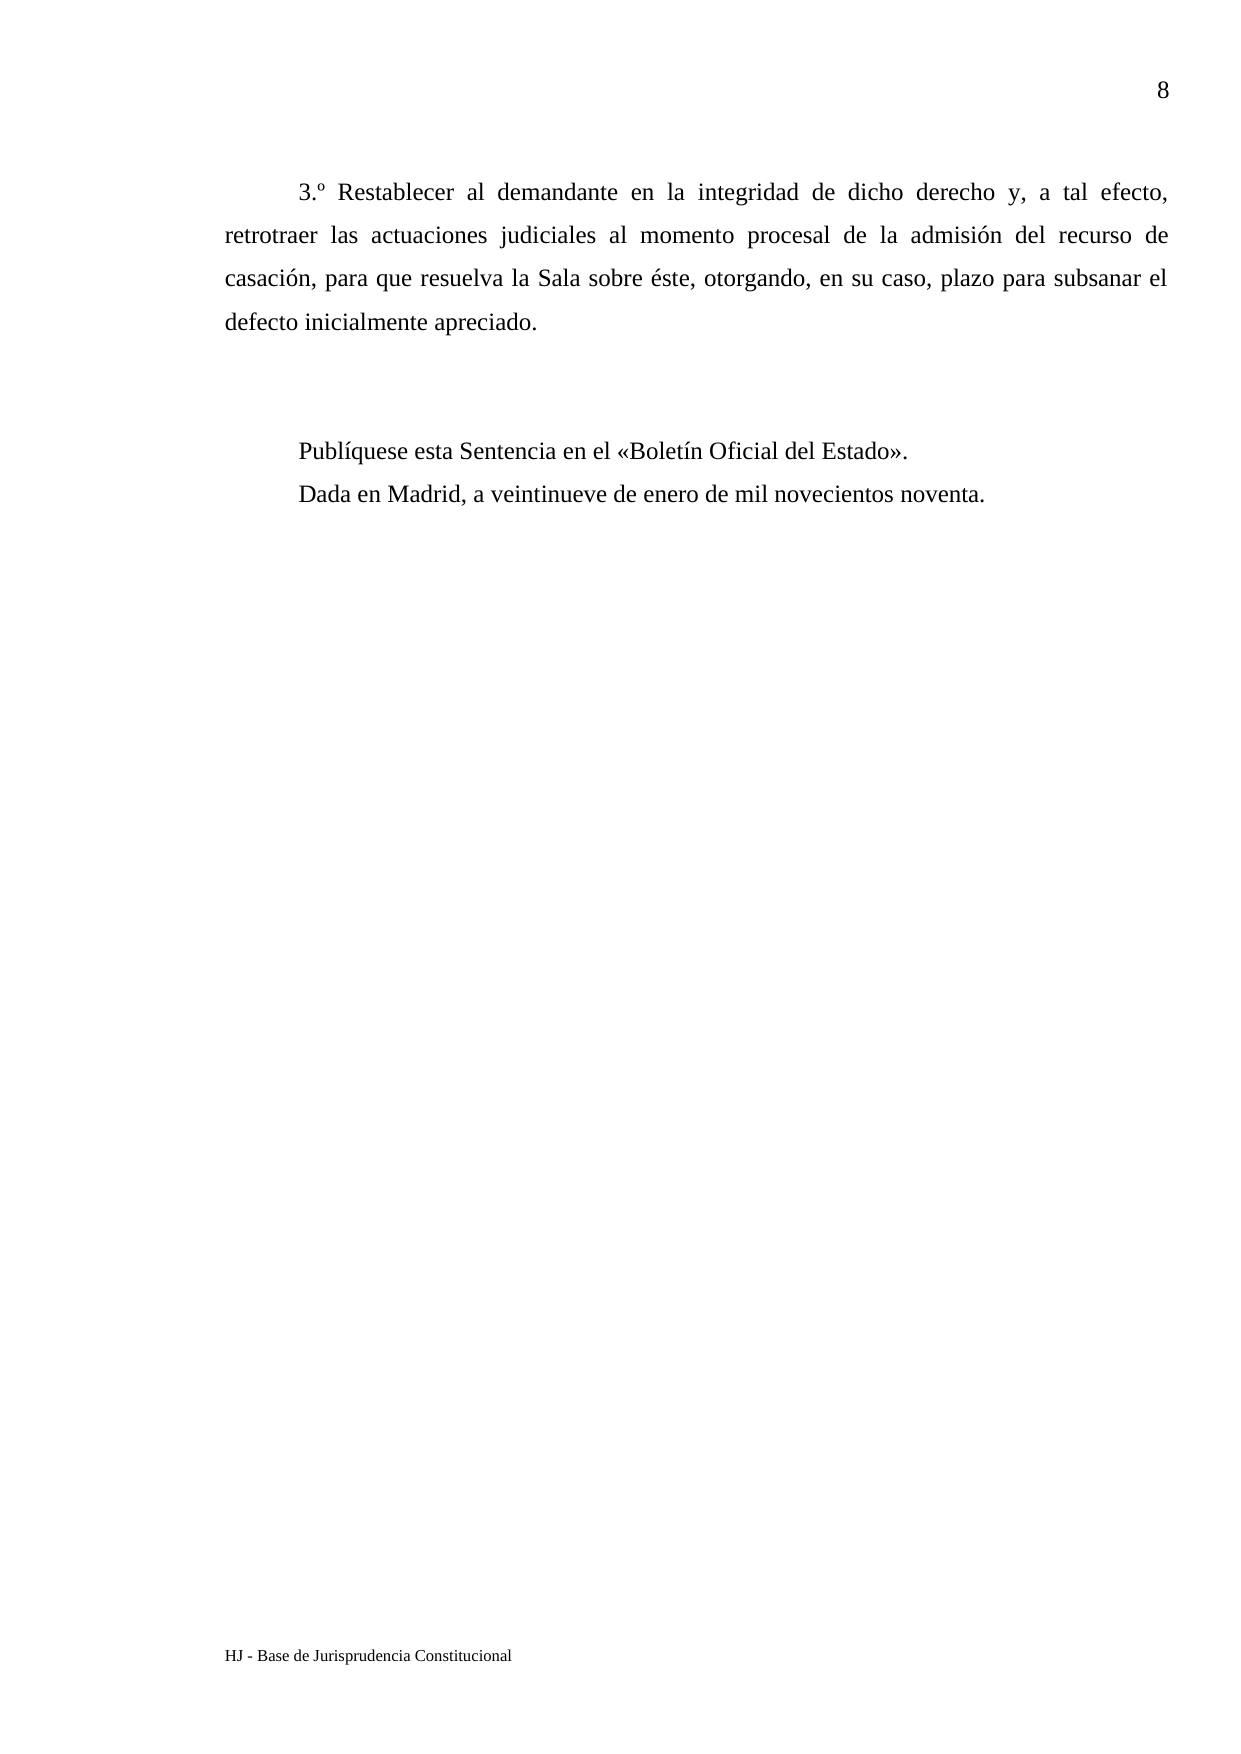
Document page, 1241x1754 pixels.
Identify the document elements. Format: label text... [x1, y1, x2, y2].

text Dada en Madrid, a veintinueve de enero de mil novecientos noventa. [224, 479, 1169, 508]
text 3.º Restablecer al demandante en la integridad de dicho derecho y, a tal efecto, retrotraer las actuaciones judiciales al momento procesal de la admisión del recurso de casación, para que resuelva la Sala sobre éste, otorgando, en su caso, plazo para subsanar el defecto inicialmente apreciado. [224, 177, 1169, 335]
text Publíquese esta Sentencia en el «Boletín Oficial del Estado». [224, 436, 1169, 465]
